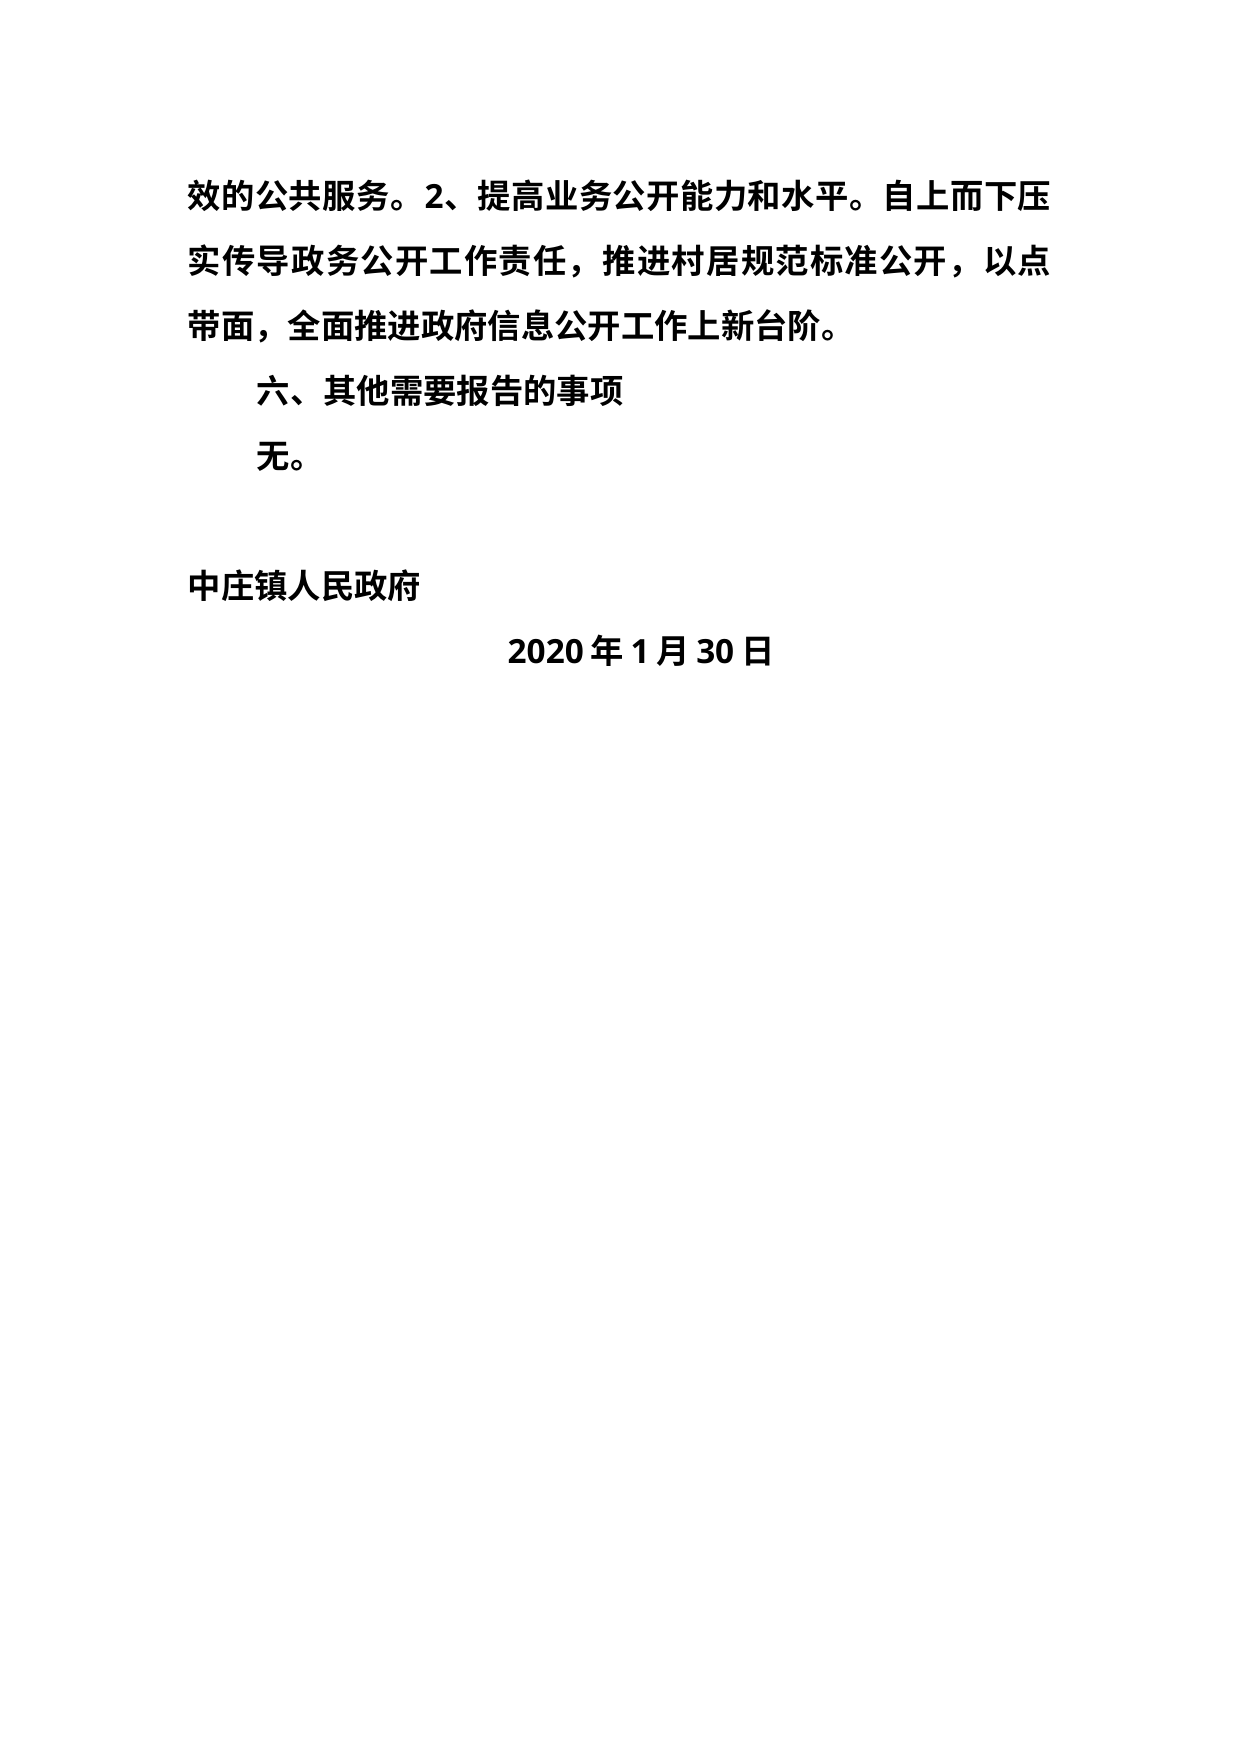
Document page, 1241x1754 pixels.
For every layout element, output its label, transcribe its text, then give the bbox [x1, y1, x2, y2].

text 六、其他需要报告的事项 [187, 357, 1053, 422]
text 无。 [187, 422, 1053, 487]
text 中庄镇人民政府 [187, 487, 1053, 617]
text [187, 162, 1053, 357]
text 2020年1月30日 [187, 617, 1053, 682]
